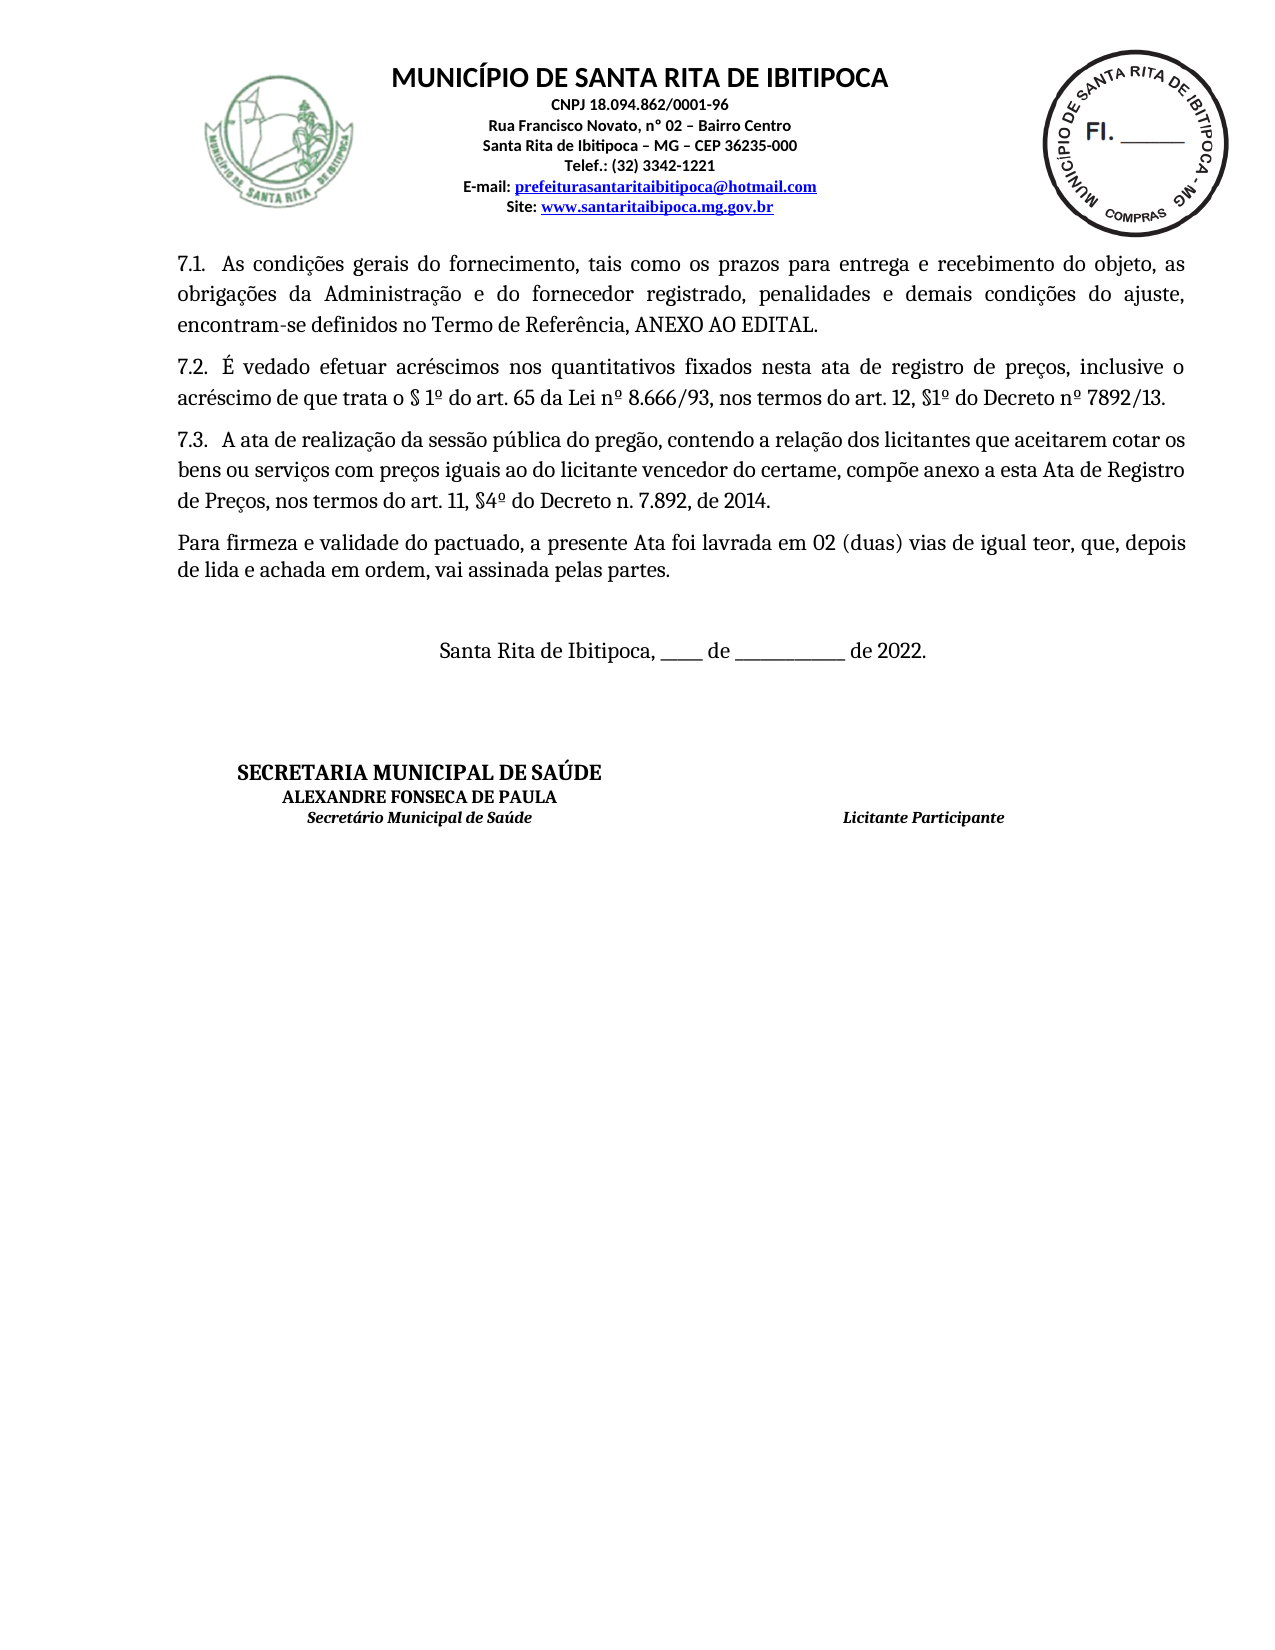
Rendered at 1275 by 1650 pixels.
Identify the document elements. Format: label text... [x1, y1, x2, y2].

list As condições gerais do fornecimento, tais como os prazos para entrega e recebimento do objeto, as obrigações da Administração e do fornecedor registrado, penalidades e demais condições do ajuste, encontram-se definidos no Termo de Referência, ANEXO AO EDITAL. [177, 251, 1186, 338]
table_header SECRETARIA MUNICIPAL DE SAÚDE ALEXANDRE FONSECA DE PAULA Secretário Municipal de Saúde [166, 760, 670, 827]
picture [1025, 40, 1243, 245]
picture [188, 59, 369, 219]
table_header Licitante Participante [670, 760, 1174, 827]
list É vedado efetuar acréscimos nos quantitativos fixados nesta ata de registro de preços, inclusive o acréscimo de que trata o § 1º do art. 65 da Lei nº 8.666/93, nos termos do art. 12, §1º do Decreto nº 7892/13. [177, 354, 1186, 411]
text Para firmeza e validade do pactuado, a presente Ata foi lavrada em 02 (duas) vias de igual teor, que, depois de lida e achada em ordem, vai assinada pelas partes. [177, 530, 1188, 583]
text Santa Rita de Ibitipoca, _____ de _____________ de 2022. [177, 638, 1189, 664]
list A ata de realização da sessão pública do pregão, contendo a relação dos licitantes que aceitarem cotar os bens ou serviços com preços iguais ao do licitante vencedor do certame, compõe anexo a esta Ata de Registro de Preços, nos termos do art. 11, §4º do Decreto n. 7.892, de 2014. [177, 427, 1186, 514]
